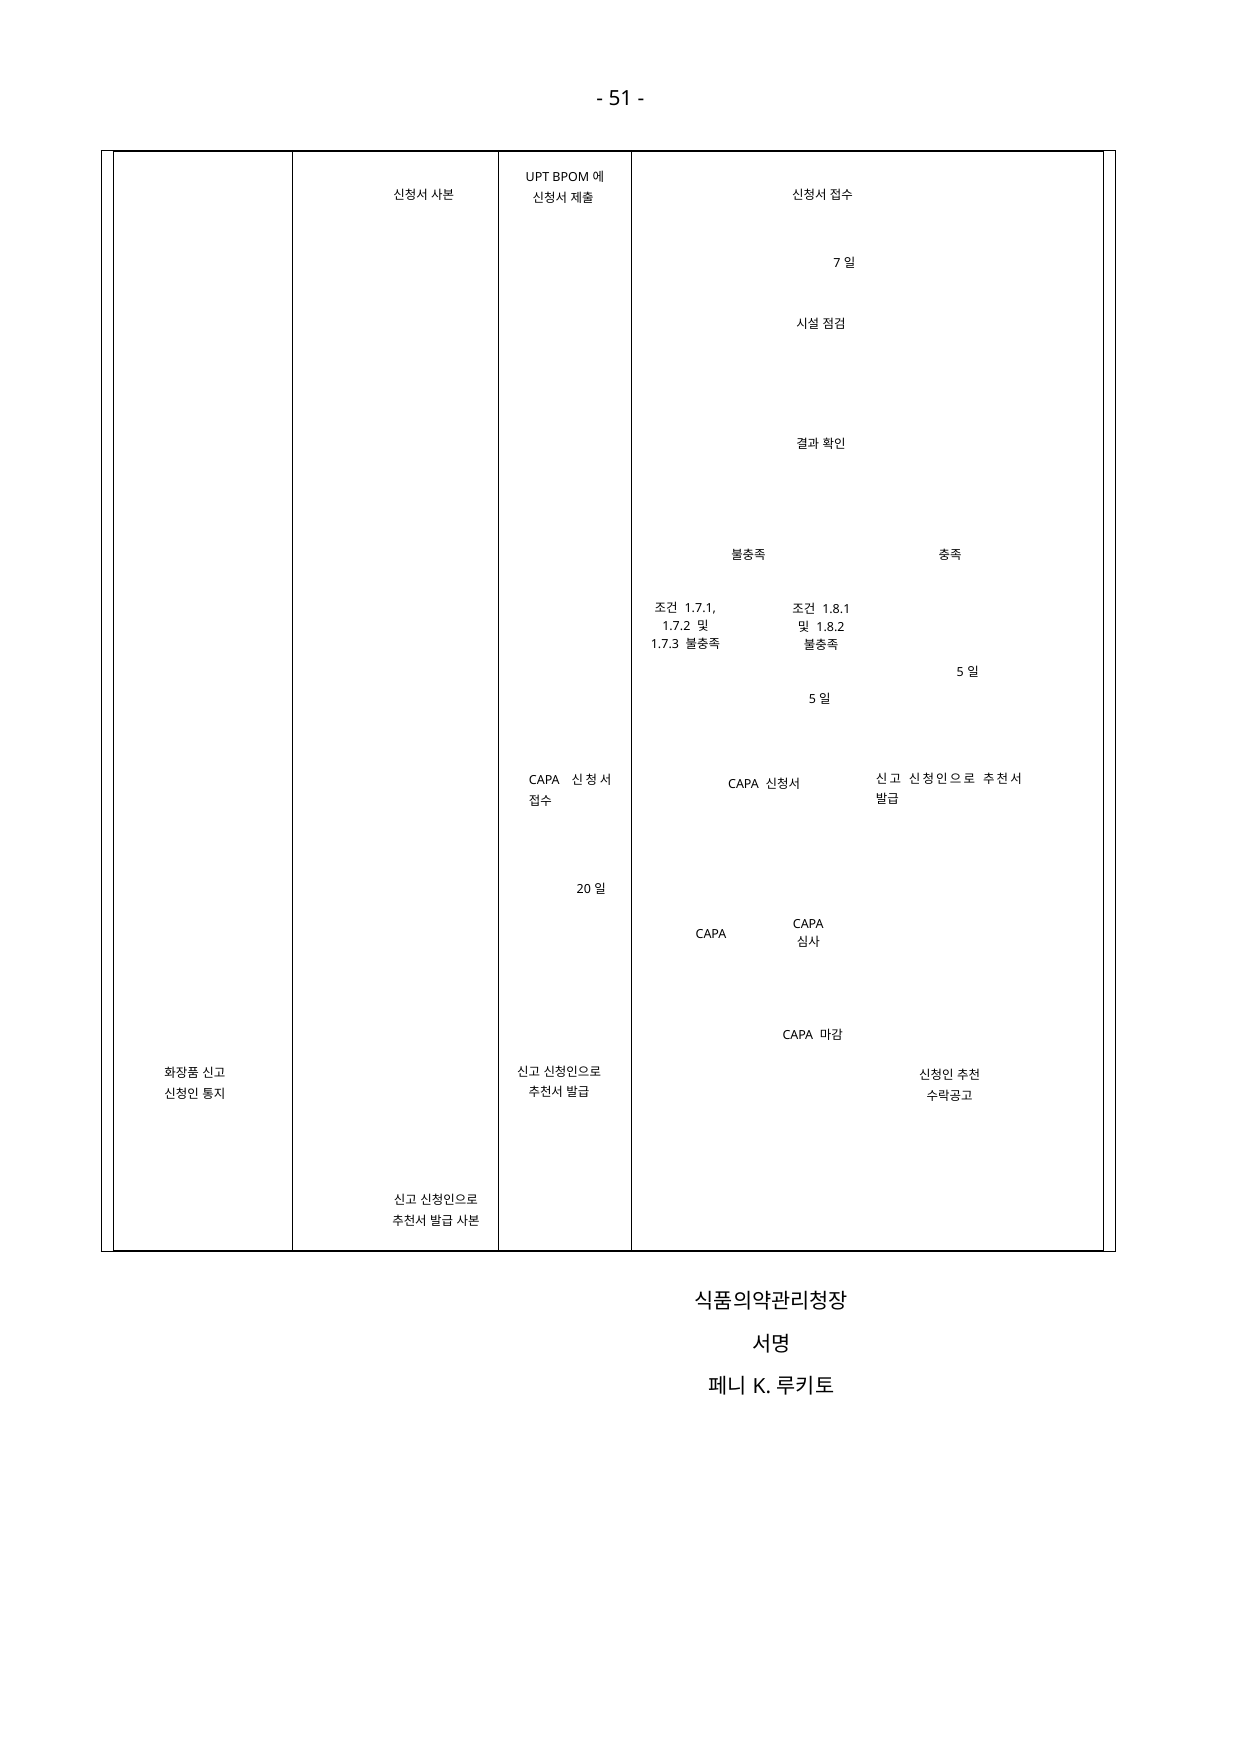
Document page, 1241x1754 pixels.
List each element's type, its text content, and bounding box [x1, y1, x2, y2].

text 식품의약관리청장 [414, 1284, 1128, 1314]
table_header [102, 151, 113, 1251]
table_header [499, 152, 631, 1250]
table_header [114, 152, 292, 1250]
text 페니 K. 루키토 [414, 1370, 1128, 1400]
text 서명 [414, 1327, 1128, 1357]
table_header [632, 152, 1103, 1250]
table_header [293, 152, 498, 1250]
table_header [1104, 151, 1115, 1251]
